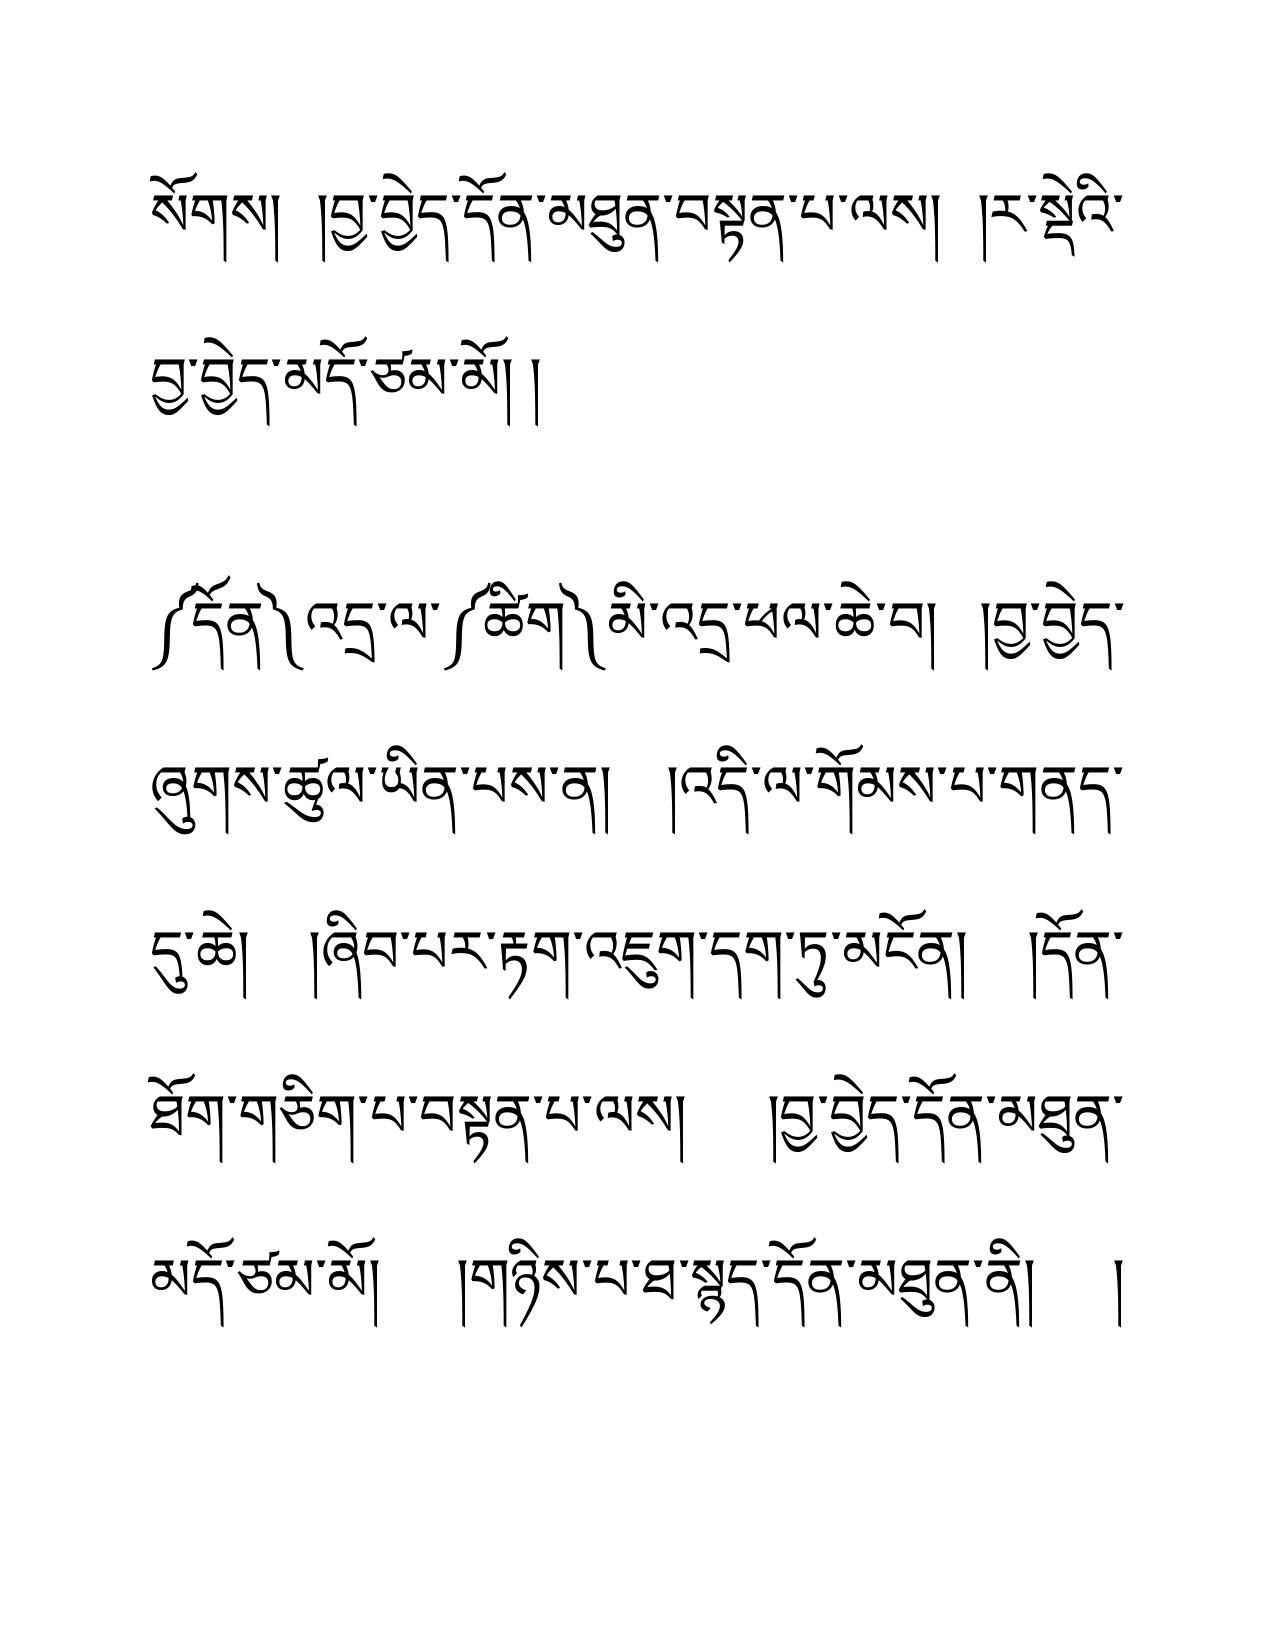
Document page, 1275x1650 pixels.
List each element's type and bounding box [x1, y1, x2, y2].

text [150, 150, 1125, 478]
text [150, 558, 1125, 1379]
